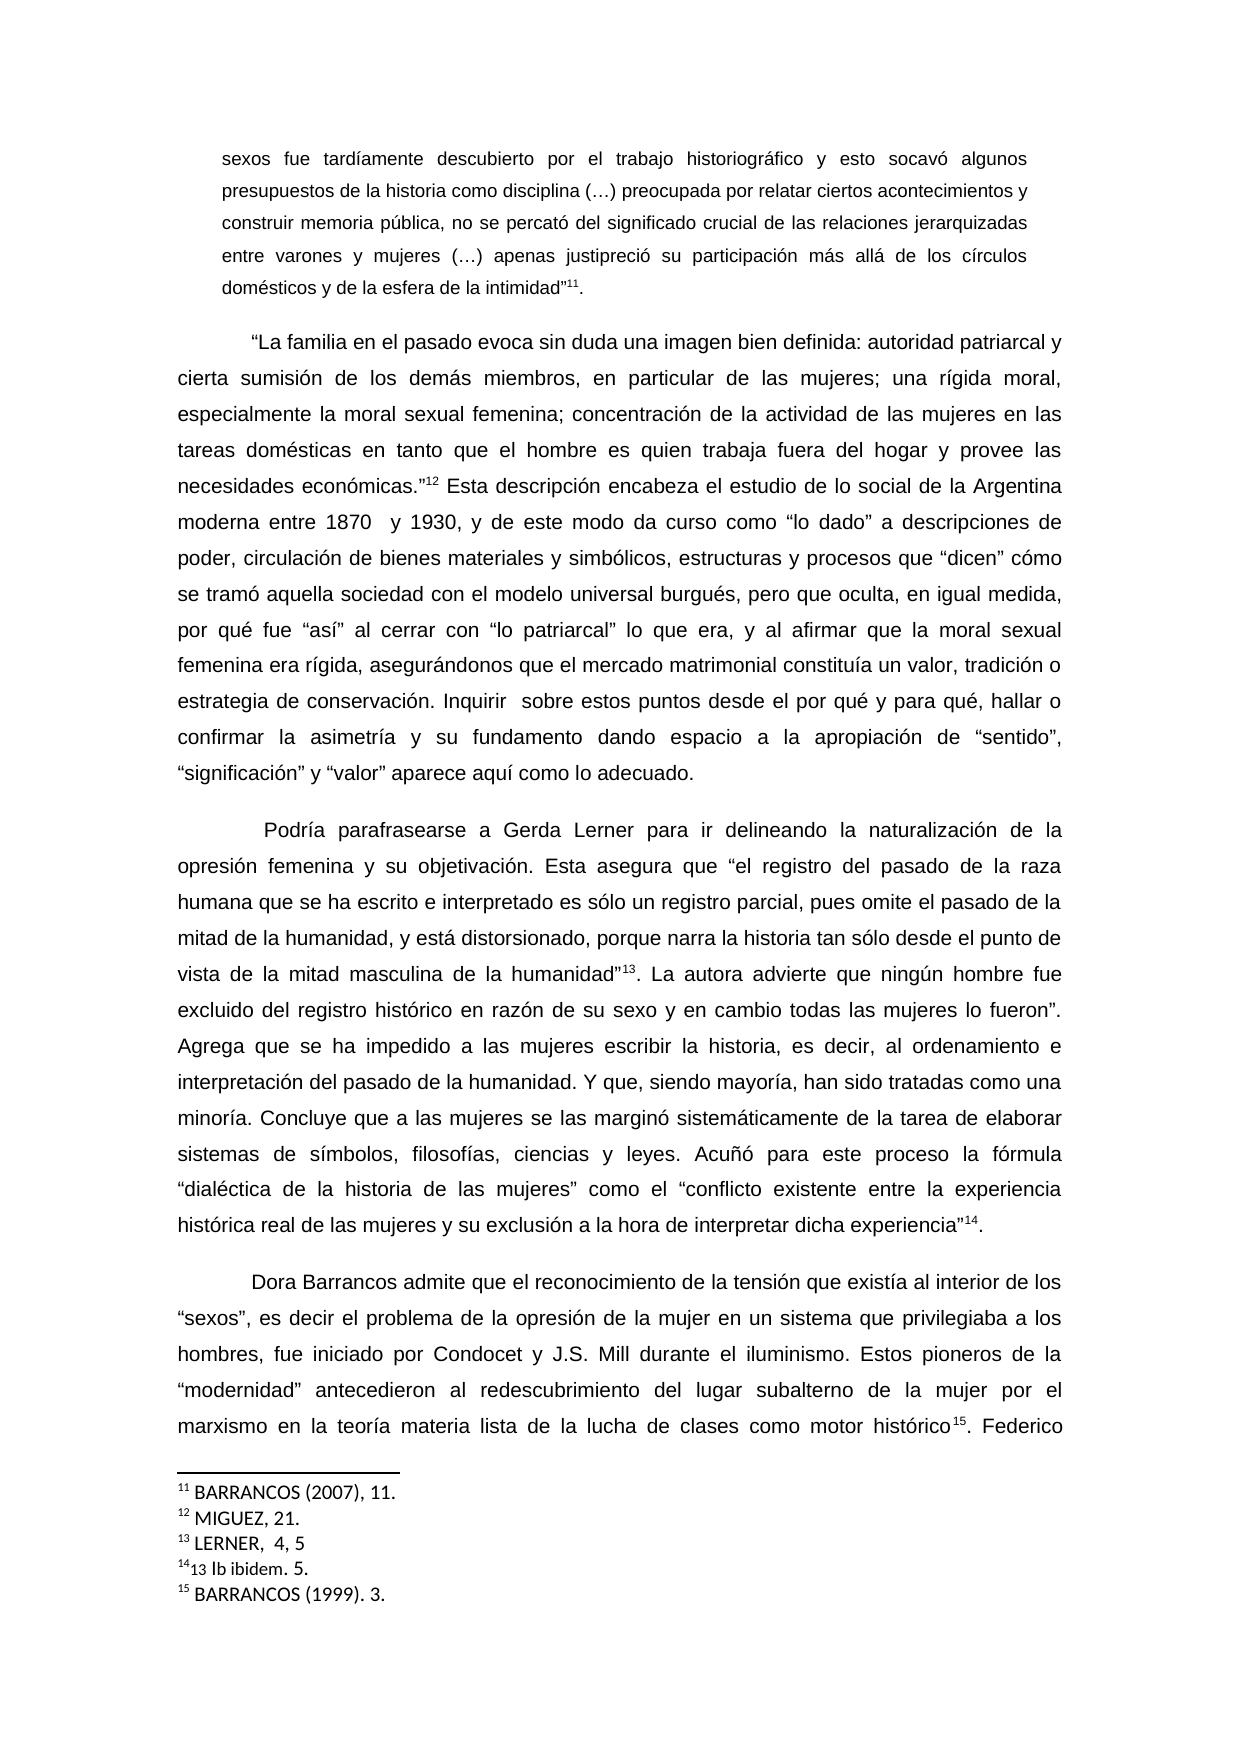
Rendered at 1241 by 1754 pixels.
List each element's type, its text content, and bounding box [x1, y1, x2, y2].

text “ Desde que la disciplina histórica se convirtió en un saber especializado en el siglo XIX, gracias a la consulta de archivos, al empleo sistemático de fuentes sometidas a pruebas críticas para asegurarse confiabilidad, pocas veces fue sacudida con tanta fuerza como aconteció con la reciente incorporación de la perspectiva de género. El significado de las relaciones entre los sexos fue tardíamente descubierto por el trabajo historiográfico y esto socavó algunos presupuestos de la historia como disciplina (…) preocupada por relatar ciertos acontecimientos y construir memoria pública, no se percató del significado crucial de las relaciones jerarquizadas entre varones y mujeres (…) apenas justipreció su participación más allá de los círculos domésticos y de la esfera de la intimidad”. [222, 148, 1028, 298]
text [177, 1270, 1063, 1438]
text Podría parafrasearse a Gerda Lerner para ir delineando la naturalización de la opresión femenina y su objetivación. Esta asegura que “el registro del pasado de la raza humana que se ha escrito e interpretado es sólo un registro parcial, pues omite el pasado de la mitad de la humanidad, y está distorsionado, porque narra la historia tan sólo desde el punto de vista de la mitad masculina de la humanidad”. La autora advierte que ningún hombre fue excluido del registro histórico en razón de su sexo y en cambio todas las mujeres lo fueron”. Agrega que se ha impedido a las mujeres escribir la historia, es decir, al ordenamiento e interpretación del pasado de la humanidad. Y que, siendo mayoría, han sido tratadas como una minoría. Concluye que a las mujeres se las marginó sistemáticamente de la tarea de elaborar sistemas de símbolos, filosofías, ciencias y leyes. Acuñó para este proceso la fórmula “dialéctica de la historia de las mujeres” como el “conflicto existente entre la experiencia histórica real de las mujeres y su exclusión a la hora de interpretar dicha experiencia”. [177, 818, 1063, 1237]
text “La familia en el pasado evoca sin duda una imagen bien definida: autoridad patriarcal y cierta sumisión de los demás miembros, en particular de las mujeres; una rígida moral, especialmente la moral sexual femenina; concentración de la actividad de las mujeres en las tareas domésticas en tanto que el hombre es quien trabaja fuera del hogar y provee las necesidades económicas.” Esta descripción encabeza el estudio de lo social de la Argentina moderna entre 1870 y 1930, y de este modo da curso como “lo dado” a descripciones de poder, circulación de bienes materiales y simbólicos, estructuras y procesos que “dicen” cómo se tramó aquella sociedad con el modelo universal burgués, pero que oculta, en igual medida, por qué fue “así” al cerrar con “lo patriarcal” lo que era, y al afirmar que la moral sexual femenina era rígida, asegurándonos que el mercado matrimonial constituía un valor, tradición o estrategia de conservación. Inquirir sobre estos puntos desde el por qué y para qué, hallar o confirmar la asimetría y su fundamento dando espacio a la apropiación de “sentido”, “significación” y “valor” aparece aquí como lo adecuado. [177, 330, 1063, 785]
